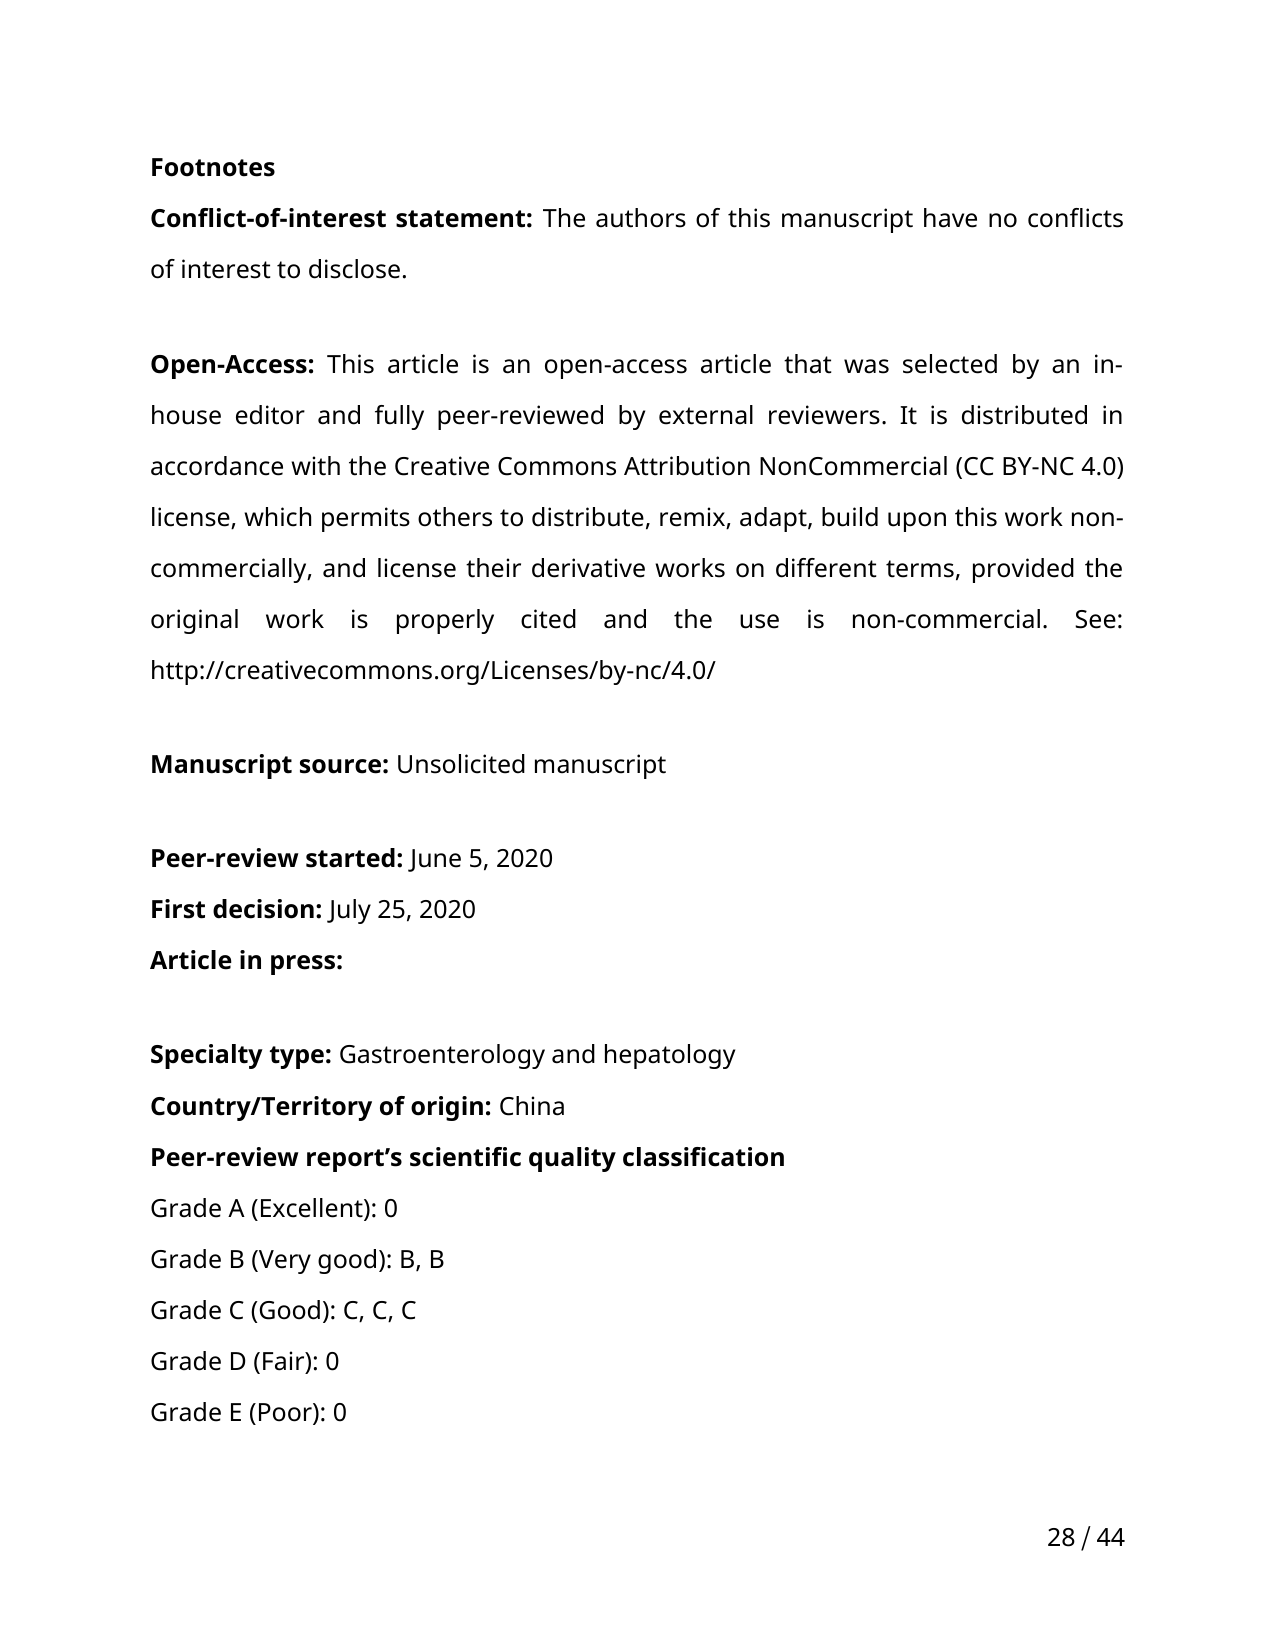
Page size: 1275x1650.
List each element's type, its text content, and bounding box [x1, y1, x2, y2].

text Specialty type: Gastroenterology and hepatology [150, 1037, 1125, 1071]
text Grade E (Poor): 0 [150, 1394, 1125, 1428]
text Peer-review report’s scientific quality classification [150, 1139, 1125, 1173]
text Country/Territory of origin: China [150, 1088, 1125, 1122]
text Open-Access: This article is an open-access article that was selected by an in-house editor and fully peer-reviewed by external reviewers. It is distributed in accordance with the Creative Commons Attribution NonCommercial (CC BY-NC 4.0) license, which permits others to distribute, remix, adapt, build upon this work non-commercially, and license their derivative works on different terms, provided the original work is properly cited and the use is non-commercial. See: http://creativecommons.org/Licenses/by-nc/4.0/ [150, 346, 1125, 687]
text Grade A (Excellent): 0 [150, 1190, 1125, 1224]
text Grade D (Fair): 0 [150, 1343, 1125, 1377]
text Conflict-of-interest statement: The authors of this manuscript have no conflicts of interest to disclose. [150, 201, 1125, 286]
text Grade B (Very good): B, B [150, 1241, 1125, 1275]
text Grade C (Good): C, C, C [150, 1292, 1125, 1326]
text Article in press: [150, 943, 1125, 977]
text Footnotes [150, 150, 1125, 184]
text Peer-review started: June 5, 2020 [150, 841, 1125, 875]
text First decision: July 25, 2020 [150, 892, 1125, 926]
text Manuscript source: Unsolicited manuscript [150, 747, 1125, 781]
